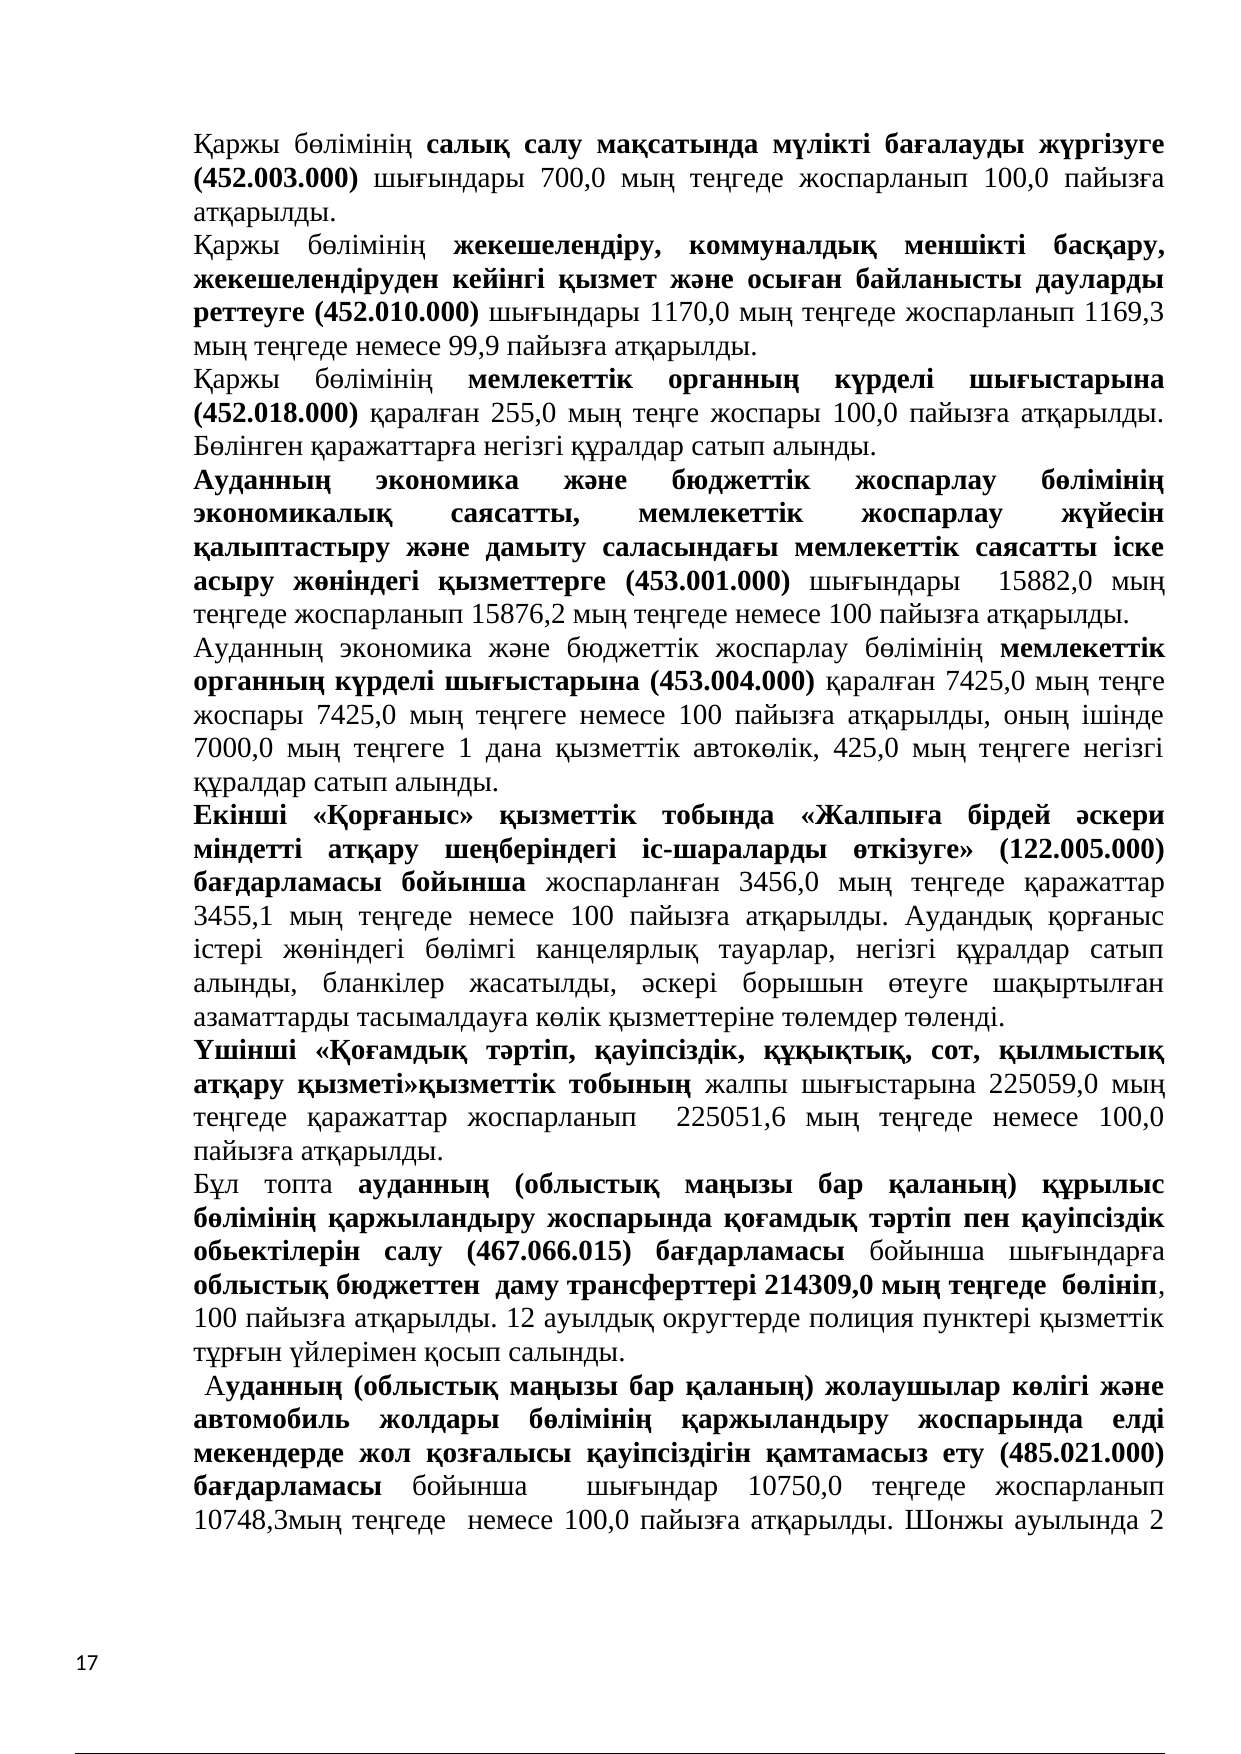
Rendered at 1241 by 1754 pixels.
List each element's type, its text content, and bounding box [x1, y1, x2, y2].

text Бұл топта ауданның (облыстық маңызы бар қаланың) құрылыс бөлімінің қаржыландыру жоспарында қоғамдық тәртіп пен қауіпсіздік обьектілерін салу (467.066.015) бағдарламасы бойынша шығындарға облыстық бюджеттен даму трансферттері 214309,0 мың теңгеде бөлініп, 100 пайызға атқарылды. 12 ауылдық округтерде полиция пунктері қызметтік тұрғын үйлерімен қосып салынды. [193, 1166, 1165, 1368]
text Ауданның экономика және бюджеттік жоспарлау бөлімінің экономикалық саясатты, мемлекеттік жоспарлау жүйесін қалыптастыру және дамыту саласындағы мемлекеттік саясатты іске асыру жөніндегі қызметтерге (453.001.000) шығындары 15882,0 мың теңгеде жоспарланып 15876,2 мың теңгеде немесе 100 пайызға атқарылды. [193, 462, 1165, 630]
text Ауданның экономика және бюджеттік жоспарлау бөлімінің мемлекеттік органның күрделі шығыстарына (453.004.000) қаралған 7425,0 мың теңге жоспары 7425,0 мың теңгеге немесе 100 пайызға атқарылды, оның ішінде 7000,0 мың теңгеге 1 дана қызметтік автокөлік, 425,0 мың теңгеге негізгі құралдар сатып алынды. [193, 630, 1165, 797]
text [193, 1368, 1165, 1535]
text Үшінші «Қоғамдық тәртіп, қауіпсіздік, құқықтық, сот, қылмыстық атқару қызметі»қызметтік тобының жалпы шығыстарына 225059,0 мың теңгеде қаражаттар жоспарланып 225051,6 мың теңгеде немесе 100,0 пайызға атқарылды. [193, 1032, 1165, 1166]
text Қаржы бөлімінің мемлекеттік органның күрделі шығыстарына (452.018.000) қаралған 255,0 мың теңге жоспары 100,0 пайызға атқарылды. Бөлінген қаражаттарға негізгі құралдар сатып алынды. [193, 361, 1165, 462]
text Екінші «Қорғаныс» қызметтік тобында «Жалпыға бірдей әскери міндетті атқару шеңберіндегі іс-шараларды өткізуге» (122.005.000) бағдарламасы бойынша жоспарланған 3456,0 мың теңгеде қаражаттар 3455,1 мың теңгеде немесе 100 пайызға атқарылды. Аудандық қорғаныс істері жөніндегі бөлімгі канцелярлық тауарлар, негізгі құралдар сатып алынды, бланкілер жасатылды, әскері борышын өтеуге шақыртылған азаматтарды тасымалдауға көлік қызметтеріне төлемдер төленді. [193, 797, 1165, 1032]
text Қаржы бөлімінің жекешелендіру, коммуналдық меншікті басқару, жекешелендіруден кейінгі қызмет және осыған байланысты дауларды реттеуге (452.010.000) шығындары 1170,0 мың теңгеде жоспарланып 1169,3 мың теңгеде немесе 99,9 пайызға атқарылды. [193, 227, 1165, 361]
text Қаржы бөлімінің салық салу мақсатында мүлікті бағалауды жүргізуге (452.003.000) шығындары 700,0 мың теңгеде жоспарланып 100,0 пайызға атқарылды. [193, 127, 1165, 227]
